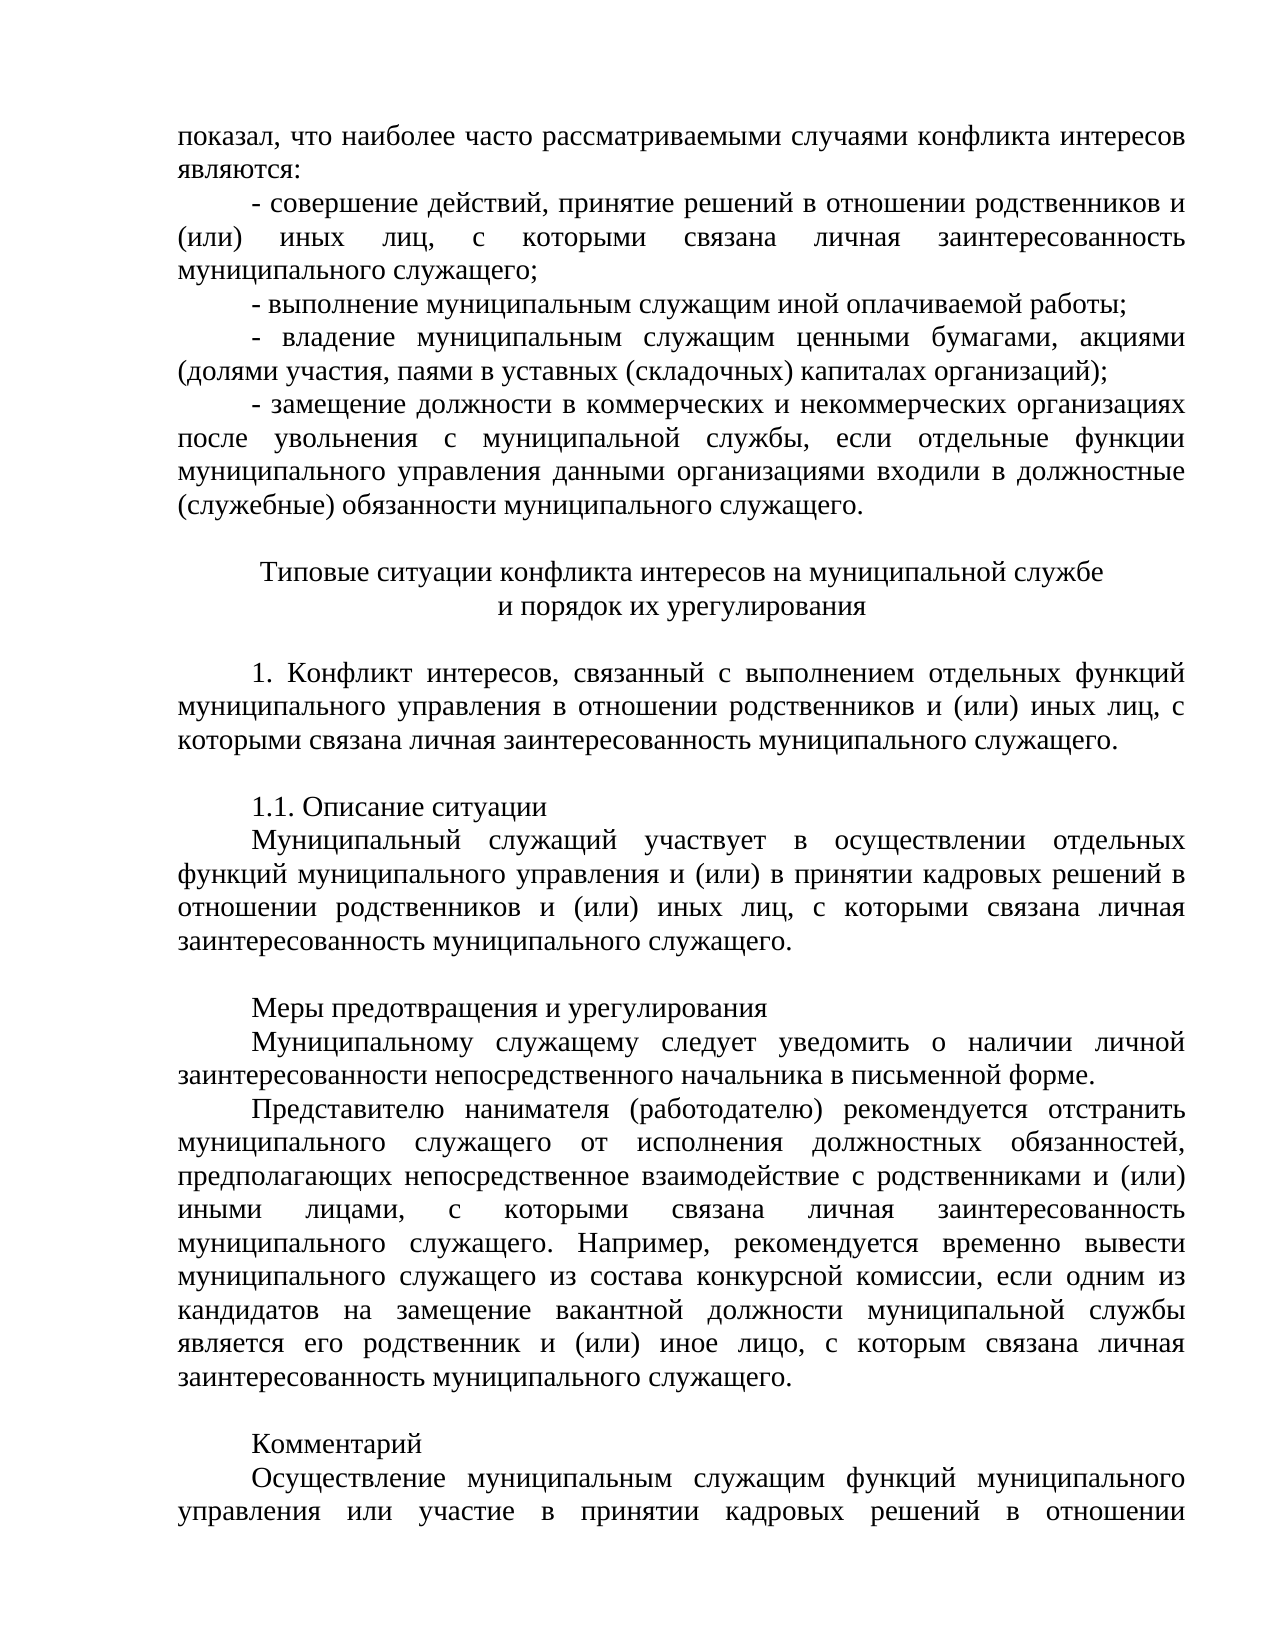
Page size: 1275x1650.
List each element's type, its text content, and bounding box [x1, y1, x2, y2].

text - совершение действий, принятие решений в отношении родственников и (или) иных лиц, с которыми связана личная заинтересованность муниципального служащего; [177, 185, 1186, 286]
text Муниципальному служащему следует уведомить о наличии личной заинтересованности непосредственного начальника в письменной форме. [177, 1024, 1186, 1091]
text - выполнение муниципальным служащим иной оплачиваемой работы; [177, 286, 1186, 319]
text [177, 1460, 1186, 1527]
text - замещение должности в коммерческих и некоммерческих организациях после увольнения с муниципальной службы, если отдельные функции муниципального управления данными организациями входили в должностные (служебные) обязанности муниципального служащего. [177, 386, 1186, 521]
text Представителю нанимателя (работодателю) рекомендуется отстранить муниципального служащего от исполнения должностных обязанностей, предполагающих непосредственное взаимодействие с родственниками и (или) иными лицами, с которыми связана личная заинтересованность муниципального служащего. Например, рекомендуется временно вывести муниципального служащего из состава конкурсной комиссии, если одним из кандидатов на замещение вакантной должности муниципальной службы является его родственник и (или) иное лицо, с которым связана личная заинтересованность муниципального служащего. [177, 1091, 1186, 1393]
text - владение муниципальным служащим ценными бумагами, акциями (долями участия, паями в уставных (складочных) капиталах организаций); [177, 319, 1186, 386]
text и порядок их урегулирования [177, 588, 1186, 621]
text Меры предотвращения и урегулирования [177, 990, 1186, 1024]
text Комментарий [177, 1426, 1186, 1460]
text Муниципальный служащий участвует в осуществлении отдельных функций муниципального управления и (или) в принятии кадровых решений в отношении родственников и (или) иных лиц, с которыми связана личная заинтересованность муниципального служащего. [177, 822, 1186, 957]
text 1.1. Описание ситуации [177, 789, 1186, 822]
text 1. Конфликт интересов, связанный с выполнением отдельных функций муниципального управления в отношении родственников и (или) иных лиц, с которыми связана личная заинтересованность муниципального служащего. [177, 655, 1186, 755]
text Типовые ситуации конфликта интересов на муниципальной службе [177, 554, 1186, 588]
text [177, 118, 1186, 185]
